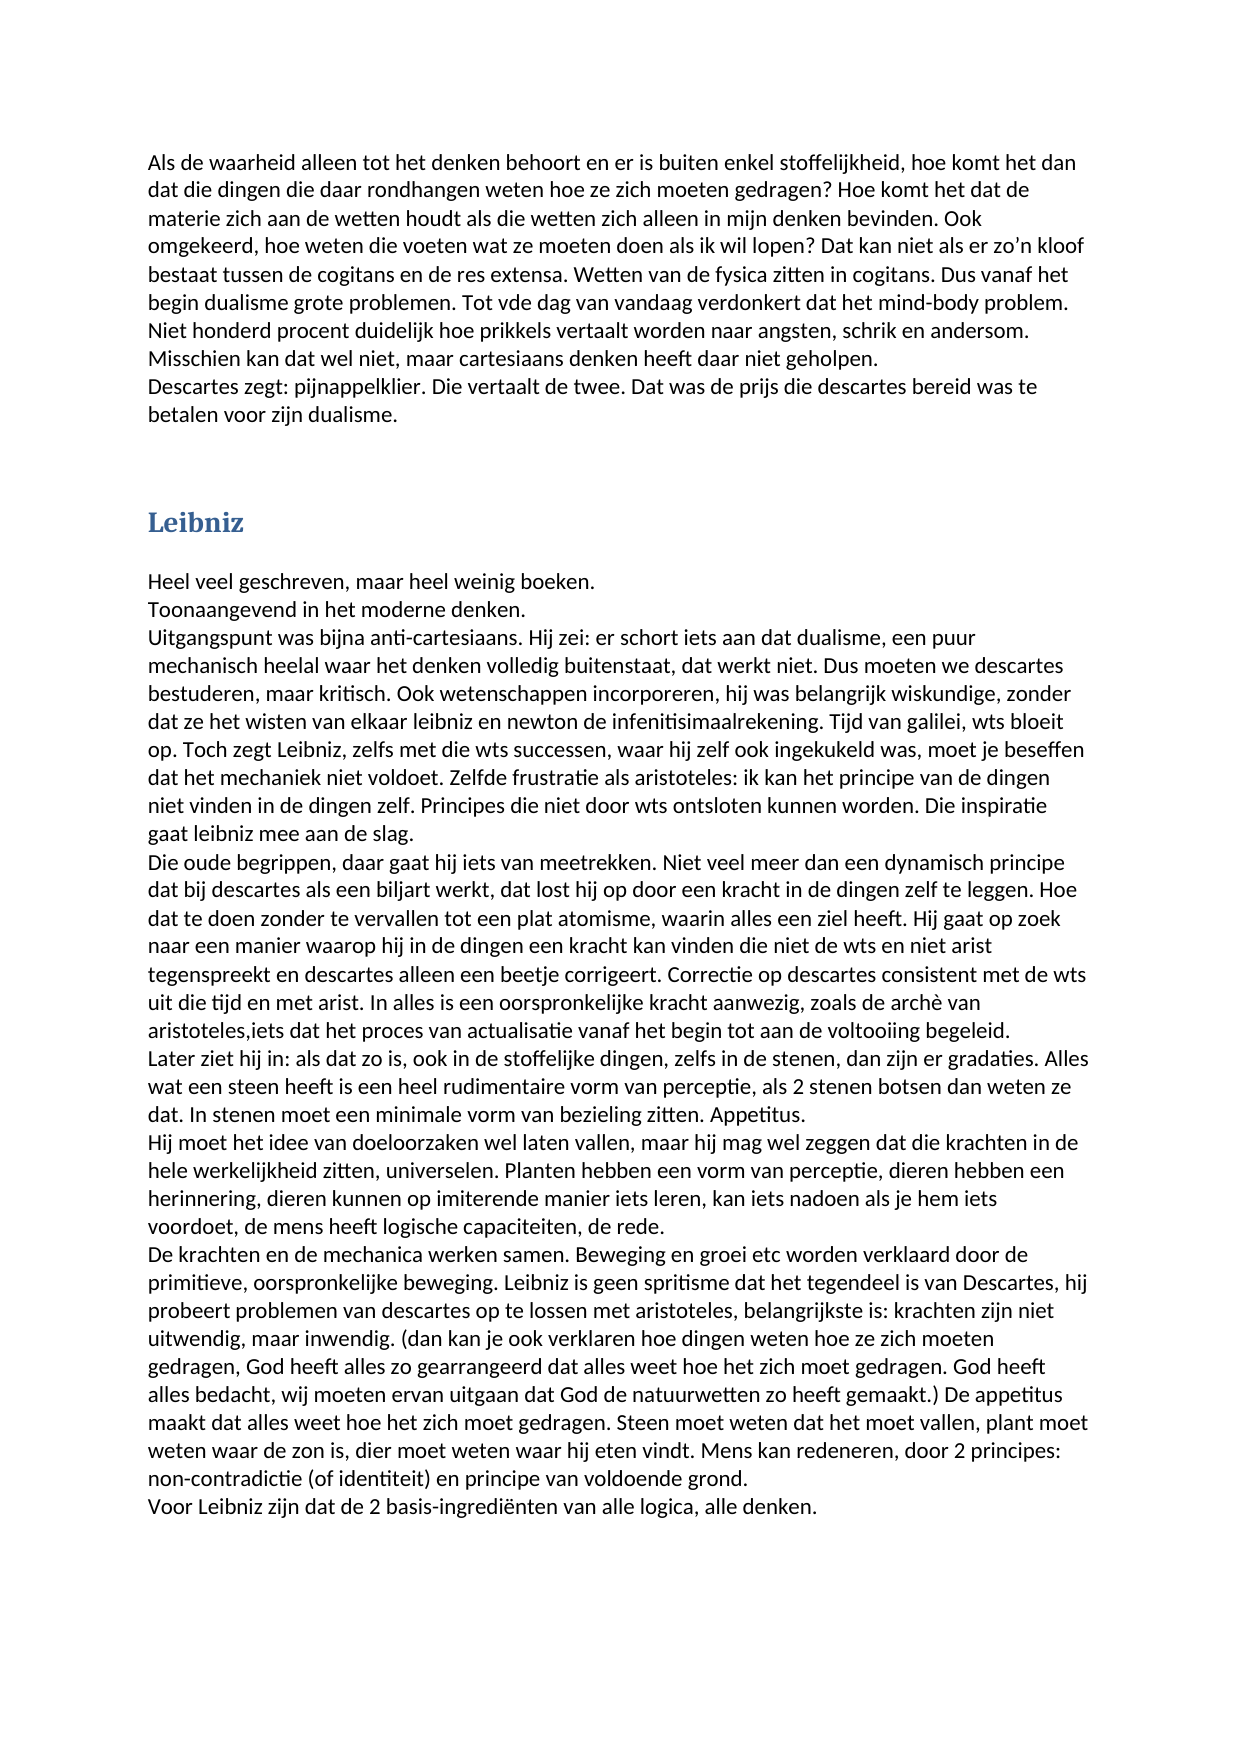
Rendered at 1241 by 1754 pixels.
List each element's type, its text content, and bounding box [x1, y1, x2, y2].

text Heel veel geschreven, maar heel weinig boeken. [148, 567, 1093, 595]
text Die oude begrippen, daar gaat hij iets van meetrekken. Niet veel meer dan een dynamisch principe dat bij descartes als een biljart werkt, dat lost hij op door een kracht in de dingen zelf te leggen. Hoe dat te doen zonder te vervallen tot een plat atomisme, waarin alles een ziel heeft. Hij gaat op zoek naar een manier waarop hij in de dingen een kracht kan vinden die niet de wts en niet arist tegenspreekt en descartes alleen een beetje corrigeert. Correctie op descartes consistent met de wts uit die tijd en met arist. In alles is een oorspronkelijke kracht aanwezig, zoals de archè van aristoteles,iets dat het proces van actualisatie vanaf het begin tot aan de voltooiing begeleid. [148, 848, 1093, 1044]
text Toonaangevend in het moderne denken. [148, 595, 1093, 623]
text Voor Leibniz zijn dat de 2 basis-ingrediënten van alle logica, alle denken. [148, 1492, 1093, 1520]
text Uitgangspunt was bijna anti-cartesiaans. Hij zei: er schort iets aan dat dualisme, een puur mechanisch heelal waar het denken volledig buitenstaat, dat werkt niet. Dus moeten we descartes bestuderen, maar kritisch. Ook wetenschappen incorporeren, hij was belangrijk wiskundige, zonder dat ze het wisten van elkaar leibniz en newton de infenitisimaalrekening. Tijd van galilei, wts bloeit op. Toch zegt Leibniz, zelfs met die wts successen, waar hij zelf ook ingekukeld was, moet je beseffen dat het mechaniek niet voldoet. Zelfde frustratie als aristoteles: ik kan het principe van de dingen niet vinden in de dingen zelf. Principes die niet door wts ontsloten kunnen worden. Die inspiratie gaat leibniz mee aan de slag. [148, 623, 1093, 848]
text Later ziet hij in: als dat zo is, ook in de stoffelijke dingen, zelfs in de stenen, dan zijn er gradaties. Alles wat een steen heeft is een heel rudimentaire vorm van perceptie, als 2 stenen botsen dan weten ze dat. In stenen moet een minimale vorm van bezieling zitten. Appetitus. [148, 1044, 1093, 1128]
subtitle Leibniz [148, 506, 1093, 539]
text Descartes zegt: pijnappelklier. Die vertaalt de twee. Dat was de prijs die descartes bereid was te betalen voor zijn dualisme. [148, 372, 1093, 428]
text De krachten en de mechanica werken samen. Beweging en groei etc worden verklaard door de primitieve, oorspronkelijke beweging. Leibniz is geen spritisme dat het tegendeel is van Descartes, hij probeert problemen van descartes op te lossen met aristoteles, belangrijkste is: krachten zijn niet uitwendig, maar inwendig. (dan kan je ook verklaren hoe dingen weten hoe ze zich moeten gedragen, God heeft alles zo gearrangeerd dat alles weet hoe het zich moet gedragen. God heeft alles bedacht, wij moeten ervan uitgaan dat God de natuurwetten zo heeft gemaakt.) De appetitus maakt dat alles weet hoe het zich moet gedragen. Steen moet weten dat het moet vallen, plant moet weten waar de zon is, dier moet weten waar hij eten vindt. Mens kan redeneren, door 2 principes: non-contradictie (of identiteit) en principe van voldoende grond. [148, 1240, 1093, 1492]
text Hij moet het idee van doeloorzaken wel laten vallen, maar hij mag wel zeggen dat die krachten in de hele werkelijkheid zitten, universelen. Planten hebben een vorm van perceptie, dieren hebben een herinnering, dieren kunnen op imiterende manier iets leren, kan iets nadoen als je hem iets voordoet, de mens heeft logische capaciteiten, de rede. [148, 1128, 1093, 1240]
text Als de waarheid alleen tot het denken behoort en er is buiten enkel stoffelijkheid, hoe komt het dan dat die dingen die daar rondhangen weten hoe ze zich moeten gedragen? Hoe komt het dat de materie zich aan de wetten houdt als die wetten zich alleen in mijn denken bevinden. Ook omgekeerd, hoe weten die voeten wat ze moeten doen als ik wil lopen? Dat kan niet als er zo’n kloof bestaat tussen de cogitans en de res extensa. Wetten van de fysica zitten in cogitans. Dus vanaf het begin dualisme grote problemen. Tot vde dag van vandaag verdonkert dat het mind-body problem. Niet honderd procent duidelijk hoe prikkels vertaalt worden naar angsten, schrik en andersom. Misschien kan dat wel niet, maar cartesiaans denken heeft daar niet geholpen. [148, 148, 1093, 372]
